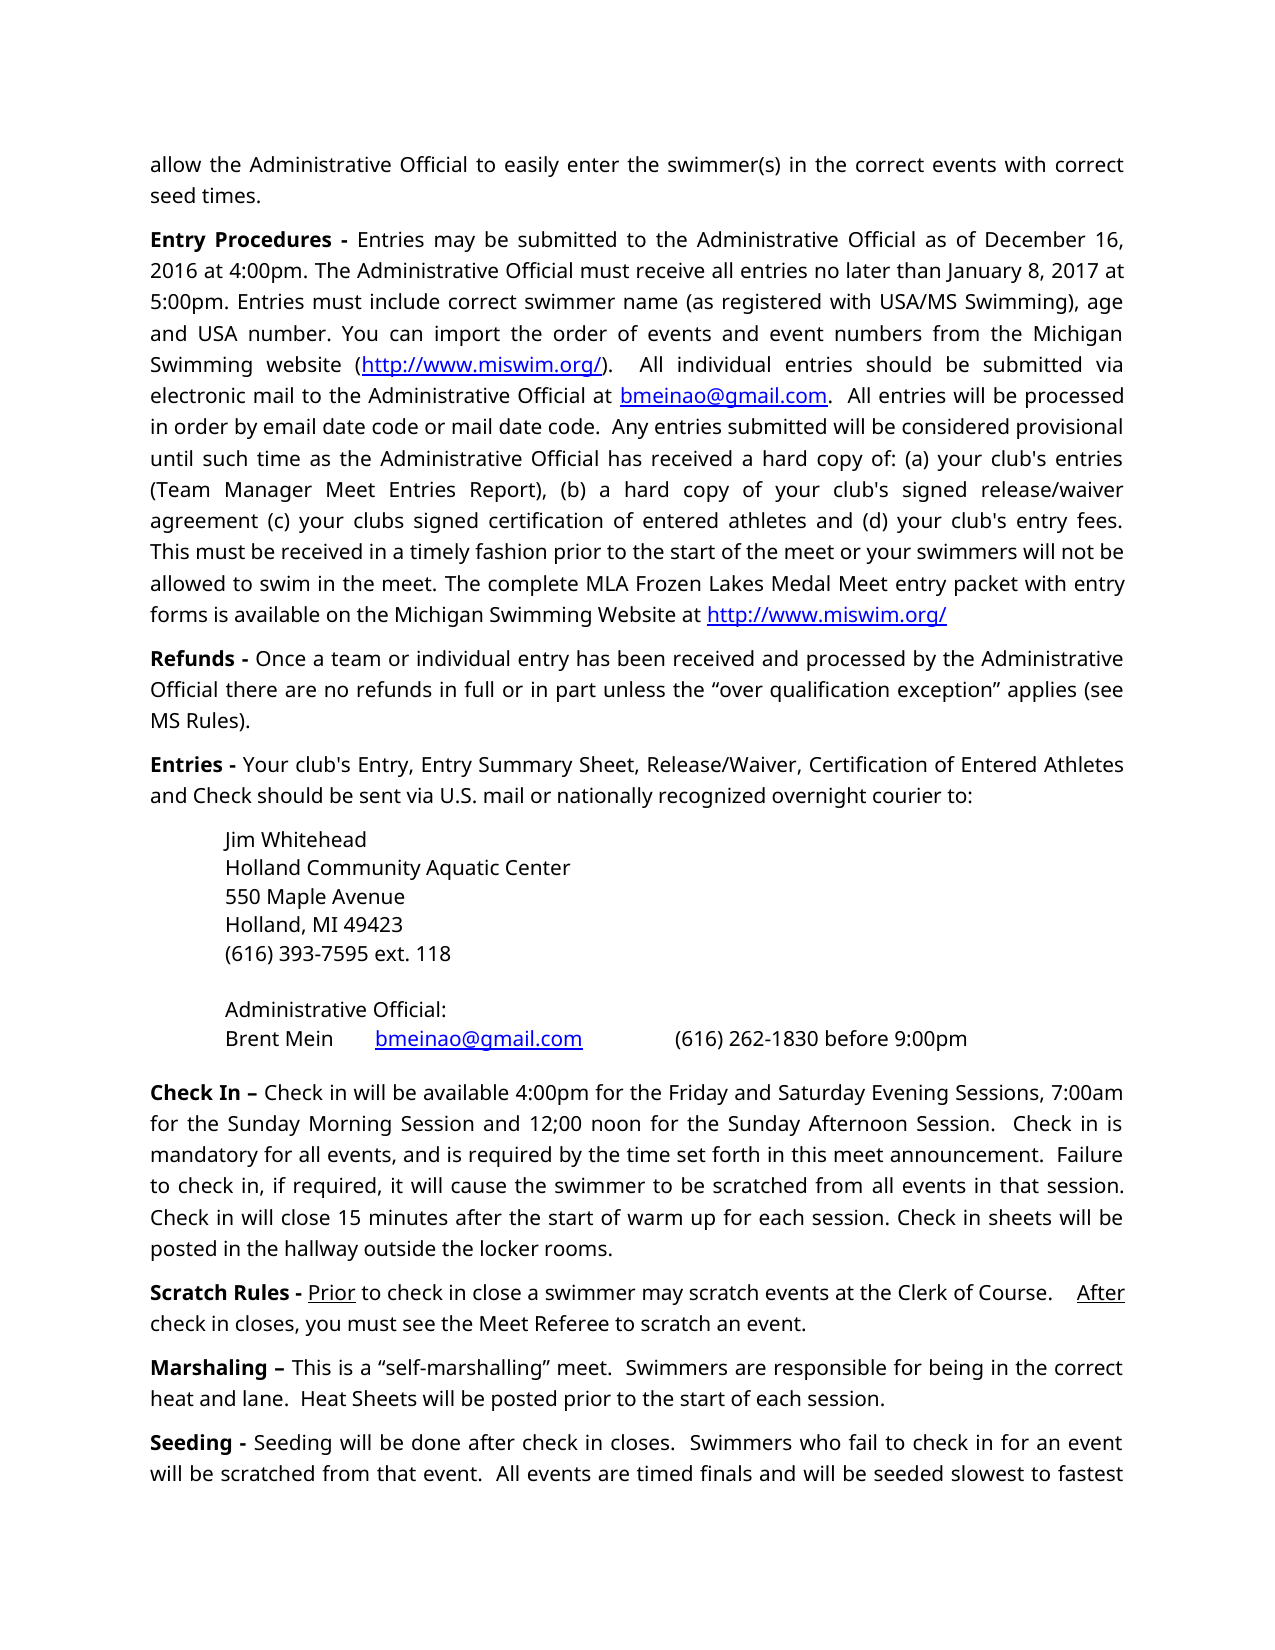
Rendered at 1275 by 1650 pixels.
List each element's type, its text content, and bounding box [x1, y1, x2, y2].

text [150, 1428, 1125, 1488]
text Entries - Your club's Entry, Entry Summary Sheet, Release/Waiver, Certification of Entered Athletes and Check should be sent via U.S. mail or nationally recognized overnight courier to: [150, 750, 1125, 810]
text Entry Procedures - Entries may be submitted to the Administrative Official as of December 16, 2016 at 4:00pm. The Administrative Official must receive all entries no later than January 8, 2017 at 5:00pm. Entries must include correct swimmer name (as registered with USA/MS Swimming), age and USA number. You can import the order of events and event numbers from the Michigan Swimming website (http://www.miswim.org/). All individual entries should be submitted via electronic mail to the Administrative Official at bmeinao@gmail.com. All entries will be processed in order by email date code or mail date code. Any entries submitted will be considered provisional until such time as the Administrative Official has received a hard copy of: (a) your club's entries (Team Manager Meet Entries Report), (b) a hard copy of your club's signed release/waiver agreement (c) your clubs signed certification of entered athletes and (d) your club's entry fees. This must be received in a timely fashion prior to the start of the meet or your swimmers will not be allowed to swim in the meet. The complete MLA Frozen Lakes Medal Meet entry packet with entry forms is available on the Michigan Swimming Website at http://www.miswim.org/ [150, 225, 1125, 628]
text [150, 150, 1125, 210]
text Holland, MI 49423 [225, 910, 1125, 939]
text Jim Whitehead [225, 825, 1125, 853]
text Marshaling – This is a “self-marshalling” meet. Swimmers are responsible for being in the correct heat and lane. Heat Sheets will be posted prior to the start of each session. [150, 1353, 1125, 1413]
text Scratch Rules - Prior to check in close a swimmer may scratch events at the Clerk of Course. After check in closes, you must see the Meet Referee to scratch an event. [150, 1278, 1125, 1338]
text Administrative Official: [225, 996, 1125, 1024]
text 550 Maple Avenue [225, 882, 1125, 910]
text (616) 393-7595 ext. 118 [225, 939, 1125, 967]
text Holland Community Aquatic Center [225, 853, 1125, 882]
text Check In – Check in will be available 4:00pm for the Friday and Saturday Evening Sessions, 7:00am for the Sunday Morning Session and 12;00 noon for the Sunday Afternoon Session. Check in is mandatory for all events, and is required by the time set forth in this meet announcement. Failure to check in, if required, it will cause the swimmer to be scratched from all events in that session. Check in will close 15 minutes after the start of warm up for each session. Check in sheets will be posted in the hallway outside the locker rooms. [150, 1078, 1125, 1263]
text Brent Mein bmeinao@gmail.com (616) 262-1830 before 9:00pm [225, 1024, 1125, 1052]
text Refunds - Once a team or individual entry has been received and processed by the Administrative Official there are no refunds in full or in part unless the “over qualification exception” applies (see MS Rules). [150, 644, 1125, 735]
